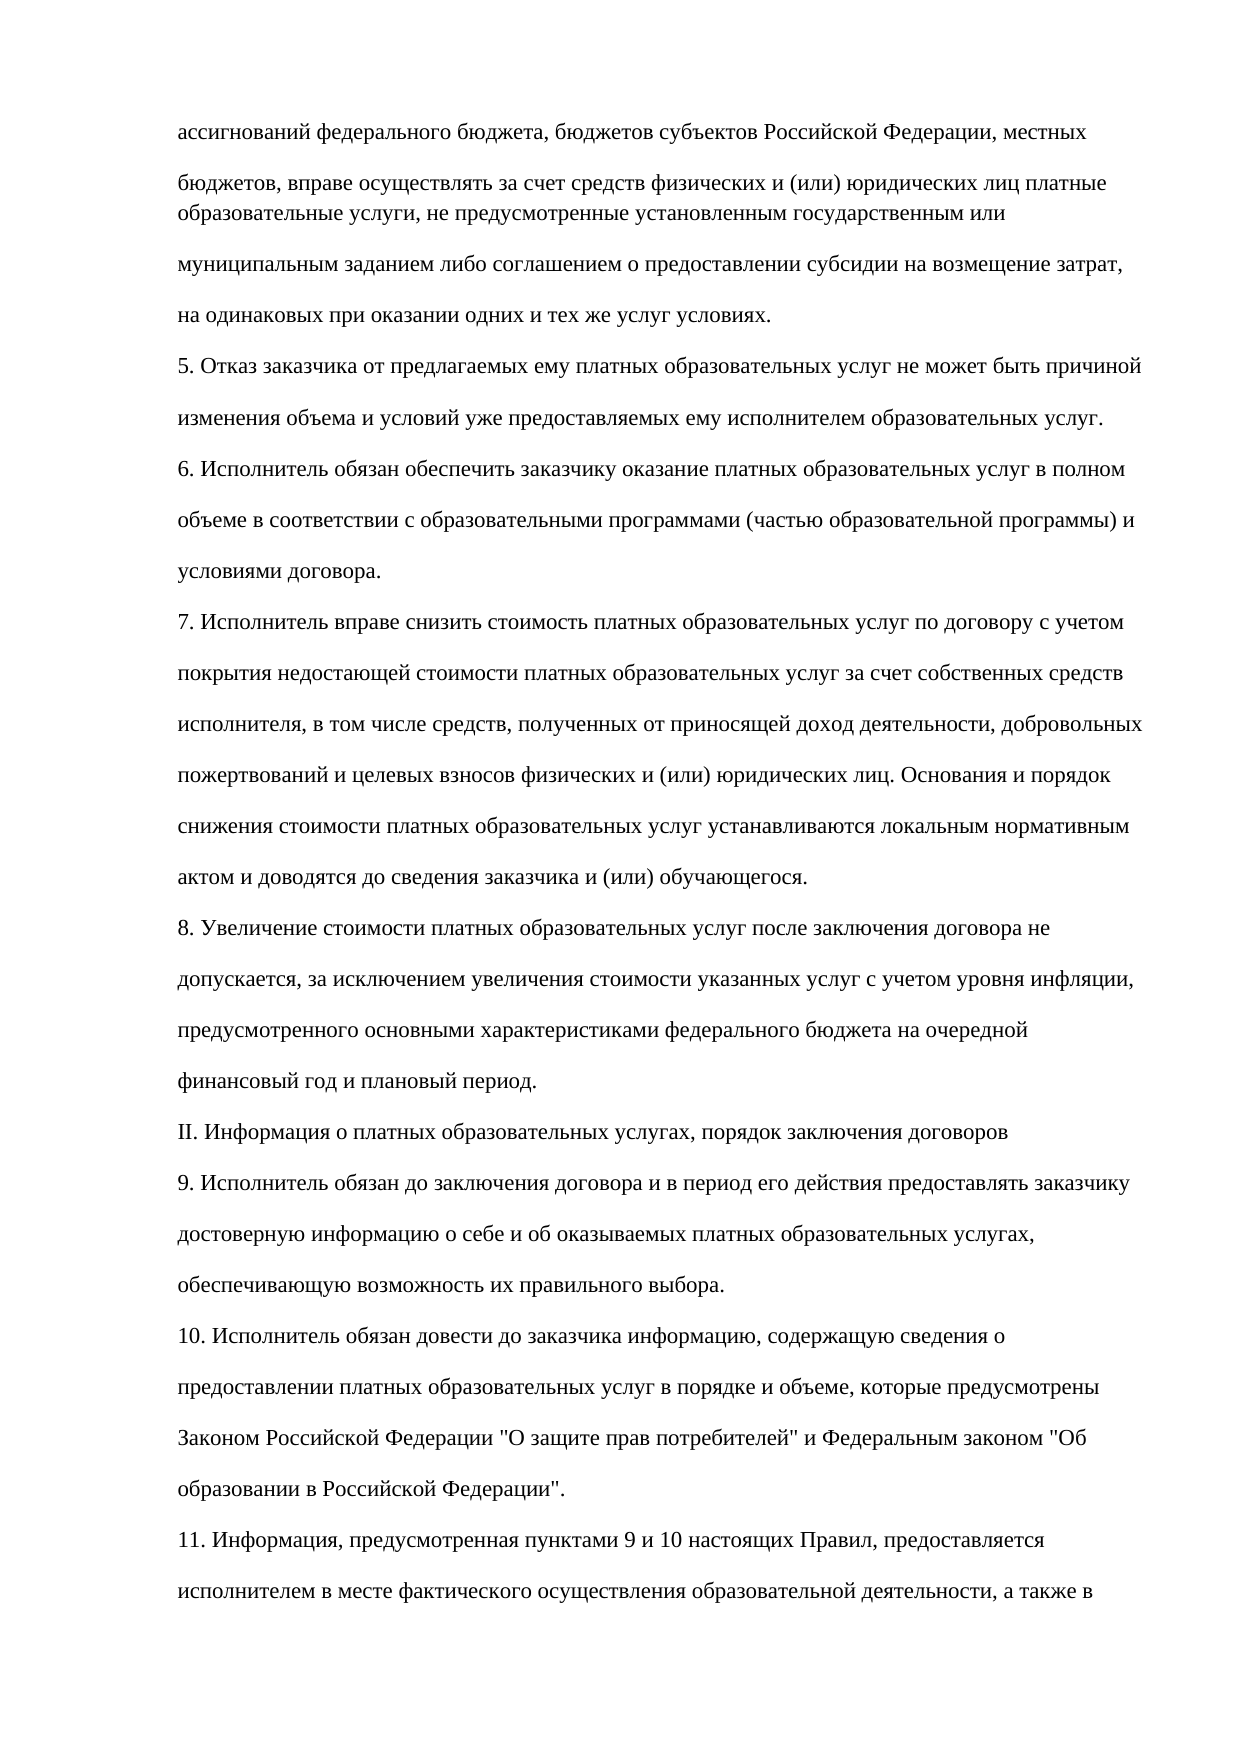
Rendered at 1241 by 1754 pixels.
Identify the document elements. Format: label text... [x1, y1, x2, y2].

text исполнителем в месте фактического осуществления образовательной деятельности, а также в [177, 1577, 1152, 1604]
text Законом Российской Федерации "О защите прав потребителей" и Федеральным законом "Об [177, 1424, 1152, 1451]
text предусмотренного основными характеристиками федерального бюджета на очередной [177, 1016, 1152, 1042]
text условиями договора. [177, 557, 1152, 583]
text объеме в соответствии с образовательными программами (частью образовательной программы) и [177, 506, 1152, 532]
text на одинаковых при оказании одних и тех же услуг условиях. [177, 301, 1152, 328]
text образовании в Российской Федерации". [177, 1475, 1152, 1502]
text пожертвований и целевых взносов физических и (или) юридических лиц. Основания и порядок [177, 761, 1152, 787]
text 7. Исполнитель вправе снизить стоимость платных образовательных услуг по договору с учетом [177, 608, 1152, 634]
text исполнителя, в том числе средств, полученных от приносящей доход деятельности, добровольных [177, 710, 1152, 736]
text ассигнований федерального бюджета, бюджетов субъектов Российской Федерации, местных [177, 118, 1152, 144]
text обеспечивающую возможность их правильного выбора. [177, 1271, 1152, 1298]
text 9. Исполнитель обязан до заключения договора и в период его действия предоставлять заказчику [177, 1169, 1152, 1196]
text покрытия недостающей стоимости платных образовательных услуг за счет собственных средств [177, 659, 1152, 685]
text II. Информация о платных образовательных услугах, порядок заключения договоров [177, 1118, 1152, 1144]
text достоверную информацию о себе и об оказываемых платных образовательных услугах, [177, 1220, 1152, 1247]
text предоставлении платных образовательных услуг в порядке и объеме, которые предусмотрены [177, 1373, 1152, 1400]
text снижения стоимости платных образовательных услуг устанавливаются локальным нормативным [177, 812, 1152, 838]
text муниципальным заданием либо соглашением о предоставлении субсидии на возмещение затрат, [177, 250, 1152, 277]
text 6. Исполнитель обязан обеспечить заказчику оказание платных образовательных услуг в полном [177, 454, 1152, 481]
text 10. Исполнитель обязан довести до заказчика информацию, содержащую сведения о [177, 1322, 1152, 1349]
text бюджетов, вправе осуществлять за счет средств физических и (или) юридических лиц платные образовательные услуги, не предусмотренные установленным государственным или [177, 169, 1152, 226]
text допускается, за исключением увеличения стоимости указанных услуг с учетом уровня инфляции, [177, 965, 1152, 991]
text 5. Отказ заказчика от предлагаемых ему платных образовательных услуг не может быть причиной [177, 352, 1152, 379]
text финансовый год и плановый период. [177, 1067, 1152, 1093]
text 8. Увеличение стоимости платных образовательных услуг после заключения договора не [177, 914, 1152, 940]
text 11. Информация, предусмотренная пунктами 9 и 10 настоящих Правил, предоставляется [177, 1526, 1152, 1553]
text изменения объема и условий уже предоставляемых ему исполнителем образовательных услуг. [177, 403, 1152, 430]
text актом и доводятся до сведения заказчика и (или) обучающегося. [177, 863, 1152, 889]
